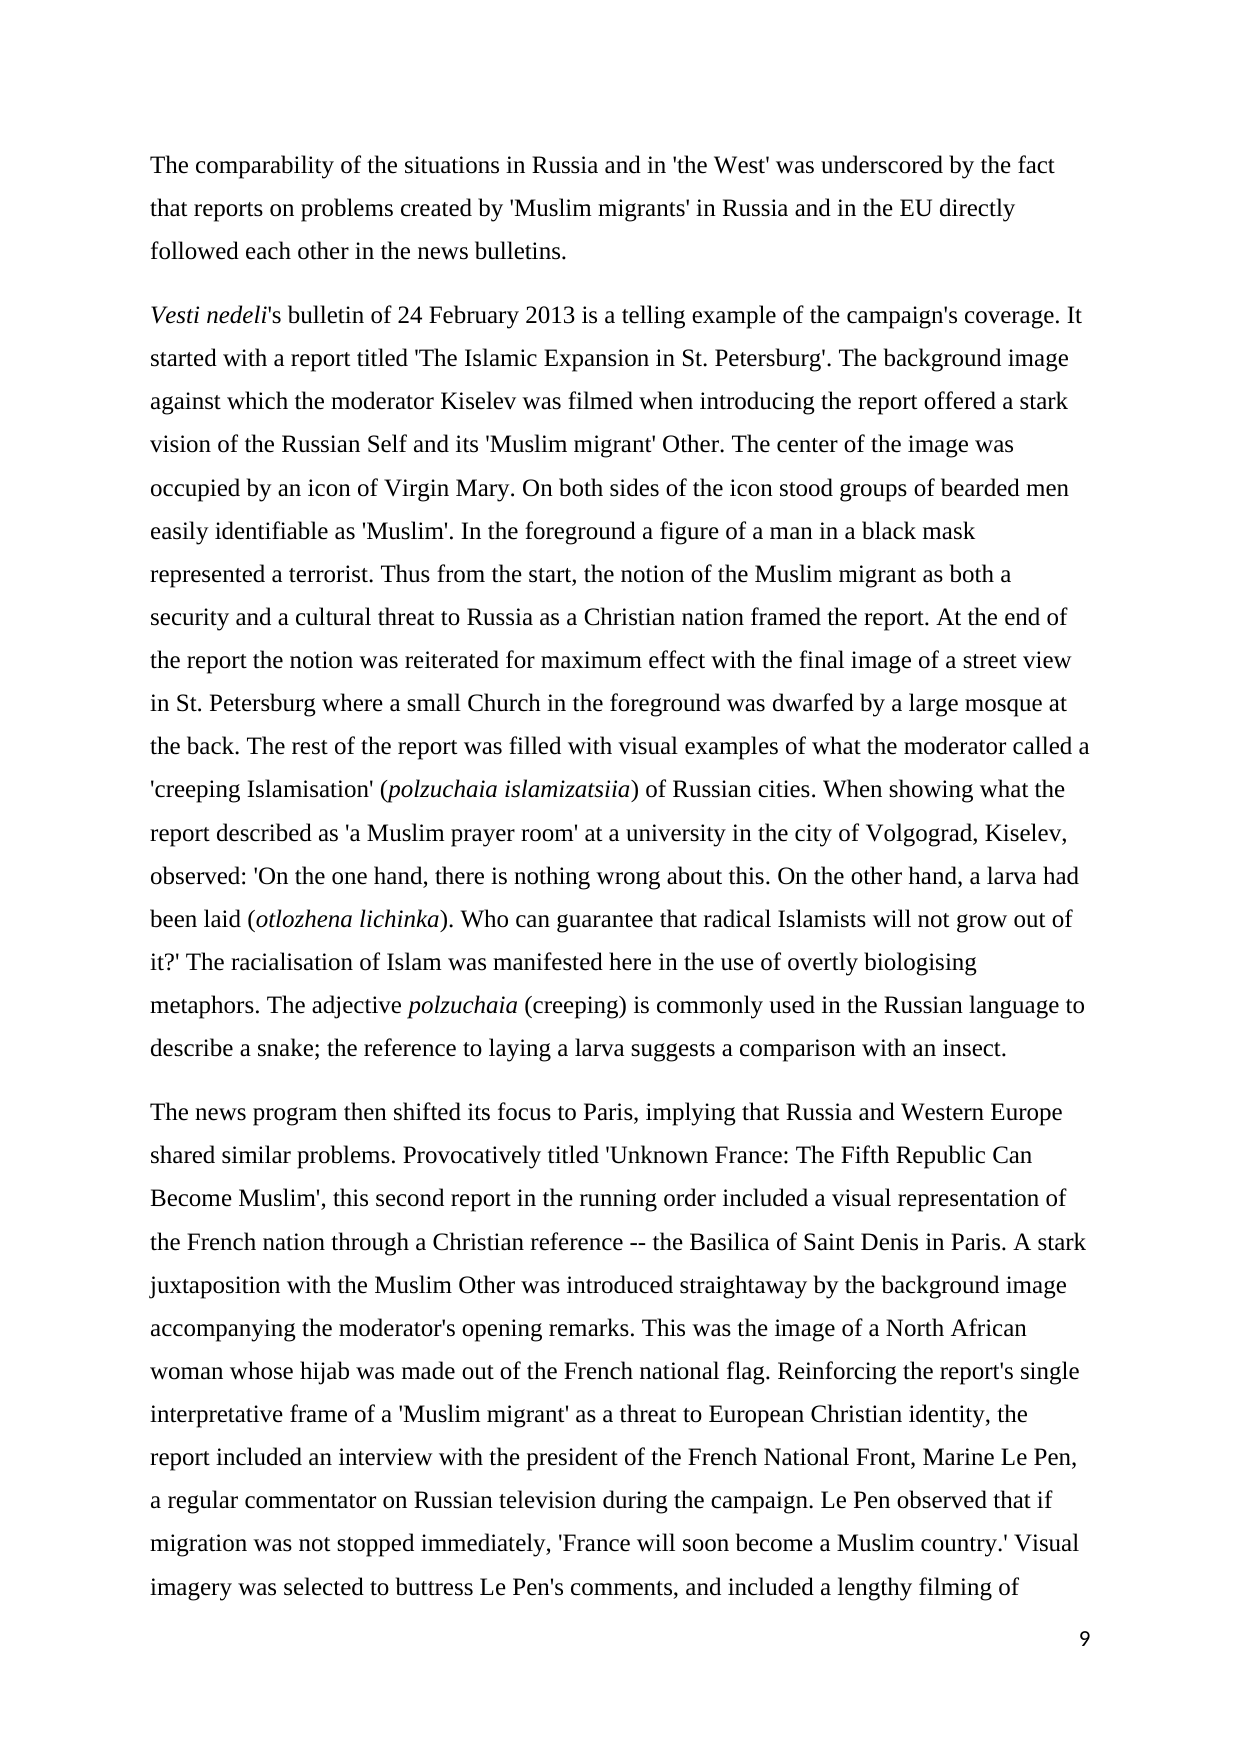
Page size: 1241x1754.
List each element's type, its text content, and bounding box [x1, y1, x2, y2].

text The comparability of the situations in Russia and in 'the West' was underscored by the fact that reports on problems created by 'Muslim migrants' in Russia and in the EU directly followed each other in the news bulletins. [150, 150, 1090, 265]
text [150, 1097, 1090, 1600]
text Vesti nedeli's bulletin of 24 February 2013 is a telling example of the campaign's coverage. It started with a report titled 'The Islamic Expansion in St. Petersburg'. The background image against which the moderator Kiselev was filmed when introducing the report offered a stark vision of the Russian Self and its 'Muslim migrant' Other. The center of the image was occupied by an icon of Virgin Mary. On both sides of the icon stood groups of bearded men easily identifiable as 'Muslim'. In the foreground a figure of a man in a black mask represented a terrorist. Thus from the start, the notion of the Muslim migrant as both a security and a cultural threat to Russia as a Christian nation framed the report. At the end of the report the notion was reiterated for maximum effect with the final image of a street view in St. Petersburg where a small Church in the foreground was dwarfed by a large mosque at the back. The rest of the report was filled with visual examples of what the moderator called a 'creeping Islamisation' (polzuchaia islamizatsiia) of Russian cities. When showing what the report described as 'a Muslim prayer room' at a university in the city of Volgograd, Kiselev, observed: 'On the one hand, there is nothing wrong about this. On the other hand, a larva had been laid (otlozhena lichinka). Who can guarantee that radical Islamists will not grow out of it?' The racialisation of Islam was manifested here in the use of overtly biologising metaphors. The adjective polzuchaia (creeping) is commonly used in the Russian language to describe a snake; the reference to laying a larva suggests a comparison with an insect. [150, 300, 1090, 1062]
